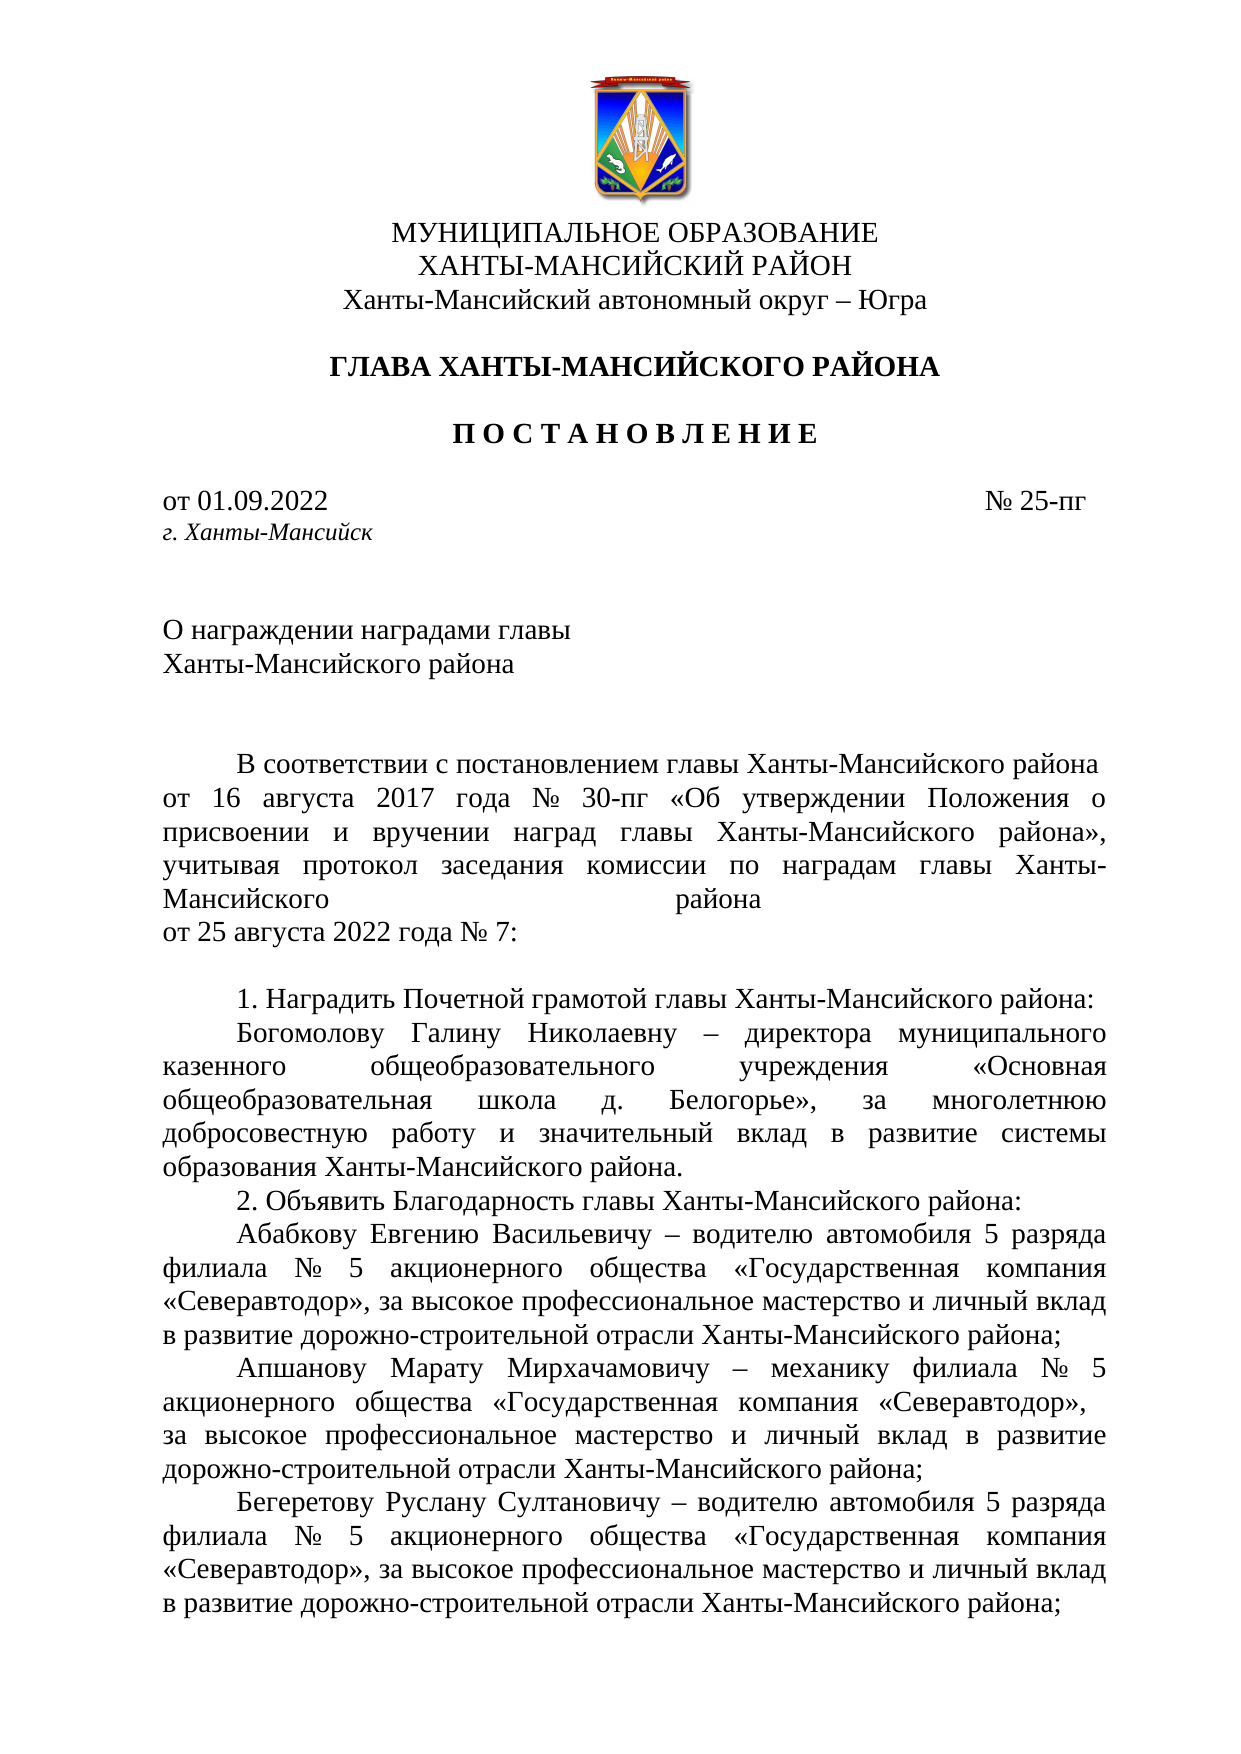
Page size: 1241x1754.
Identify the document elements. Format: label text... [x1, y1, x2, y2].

text П О С Т А Н О В Л Е Н И Е [162, 416, 1107, 449]
text О награждении наградами главы [162, 612, 1107, 646]
text МУНИЦИПАЛЬНОЕ ОБРАЗОВАНИЕ [162, 215, 1107, 248]
text Ханты-Мансийский автономный округ – Югра [162, 282, 1107, 315]
text Апшанову Марату Мирхачамовичу – механику филиала № 5 акционерного общества «Государственная компания «Северавтодор», за высокое профессиональное мастерство и личный вклад в развитие дорожно-строительной отрасли Ханты-Мансийского района; [162, 1350, 1107, 1484]
text ХАНТЫ-МАНСИЙСКИЙ РАЙОН [162, 248, 1107, 282]
text В соответствии с постановлением главы Ханты-Мансийского района от 16 августа 2017 года № 30-пг «Об утверждении Положения о присвоении и вручении наград главы Ханты-Мансийского района», учитывая протокол заседания комиссии по наградам главы Ханты-Мансийского района от 25 августа 2022 года № 7: [162, 747, 1107, 948]
text ГЛАВА ХАНТЫ-МАНСИЙСКОГО РАЙОНА [162, 349, 1107, 382]
list 2. Объявить Благодарность главы Ханты-Мансийского района: [162, 1183, 1107, 1216]
list 1. Наградить Почетной грамотой главы Ханты-Мансийского района: [162, 981, 1107, 1015]
text от 01.09.2022 № 25-пг [162, 483, 1107, 517]
text Бегеретову Руслану Султановичу – водителю автомобиля 5 разряда филиала № 5 акционерного общества «Государственная компания «Северавтодор», за высокое профессиональное мастерство и личный вклад в развитие дорожно-строительной отрасли Ханты-Мансийского района; [162, 1484, 1107, 1619]
text Ханты-Мансийского района [162, 646, 1107, 679]
text Богомолову Галину Николаевну – директора муниципального казенного общеобразовательного учреждения «Основная общеобразовательная школа д. Белогорье», за многолетнюю добросовестную работу и значительный вклад в развитие системы образования Ханты-Мансийского района. [162, 1015, 1107, 1183]
text Абабкову Евгению Васильевичу – водителю автомобиля 5 разряда филиала № 5 акционерного общества «Государственная компания «Северавтодор», за высокое профессиональное мастерство и личный вклад в развитие дорожно-строительной отрасли Ханты-Мансийского района; [162, 1216, 1107, 1350]
text г. Ханты-Мансийск [162, 517, 1107, 545]
